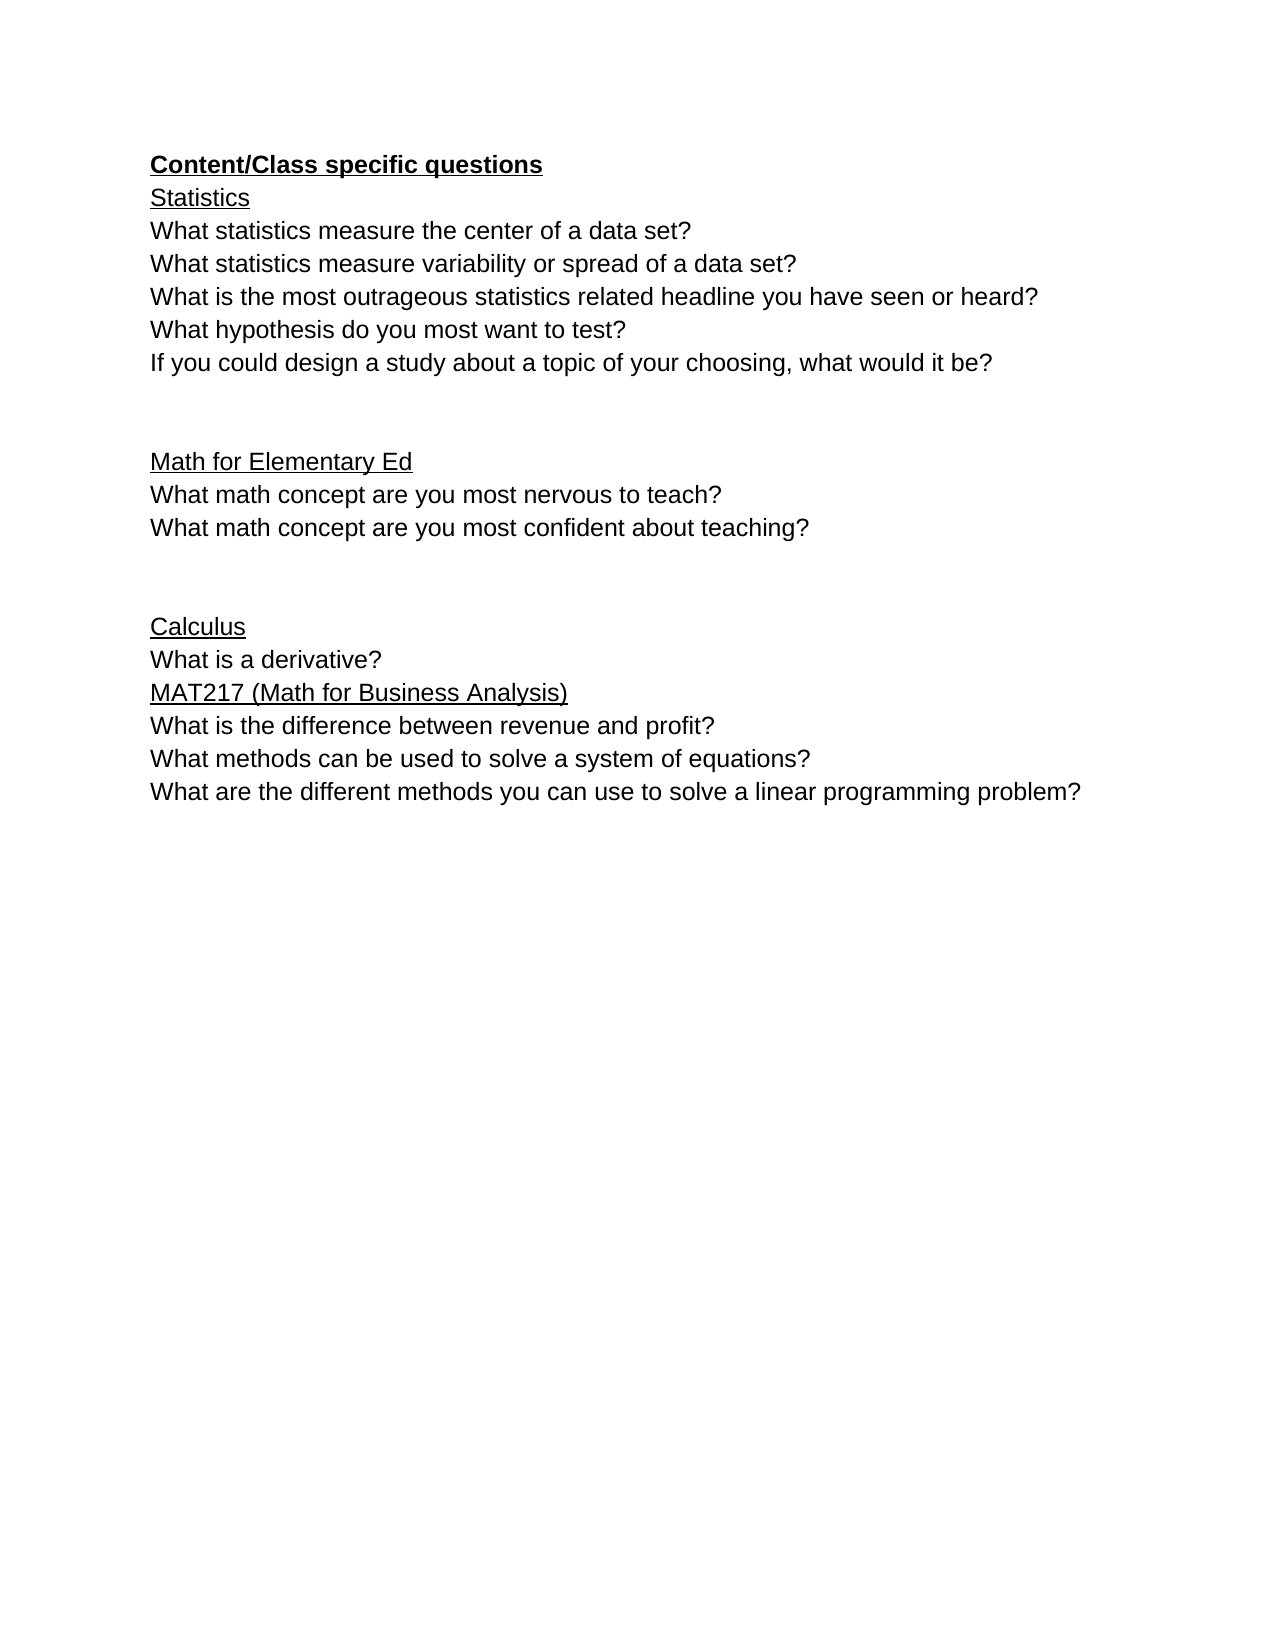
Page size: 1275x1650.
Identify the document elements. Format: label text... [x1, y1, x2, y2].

text If you could design a study about a topic of your choosing, what would it be? [150, 348, 1125, 377]
text MAT217 (Math for Business Analysis) [150, 678, 1125, 707]
text Content/Class specific questions [150, 150, 1125, 179]
text Calculus [150, 612, 1125, 641]
text What is the most outrageous statistics related headline you have seen or heard? [150, 282, 1125, 311]
text Statistics [150, 183, 1125, 212]
text Math for Elementary Ed [150, 447, 1125, 476]
text What math concept are you most confident about teaching? [150, 513, 1125, 542]
text What is a derivative? [150, 645, 1125, 674]
text What is the difference between revenue and profit? [150, 711, 1125, 740]
text What statistics measure variability or spread of a data set? [150, 249, 1125, 278]
text What hypothesis do you most want to test? [150, 315, 1125, 344]
text What are the different methods you can use to solve a linear programming problem? [150, 777, 1125, 806]
text What math concept are you most nervous to teach? [150, 480, 1125, 509]
text What statistics measure the center of a data set? [150, 216, 1125, 245]
text What methods can be used to solve a system of equations? [150, 744, 1125, 773]
